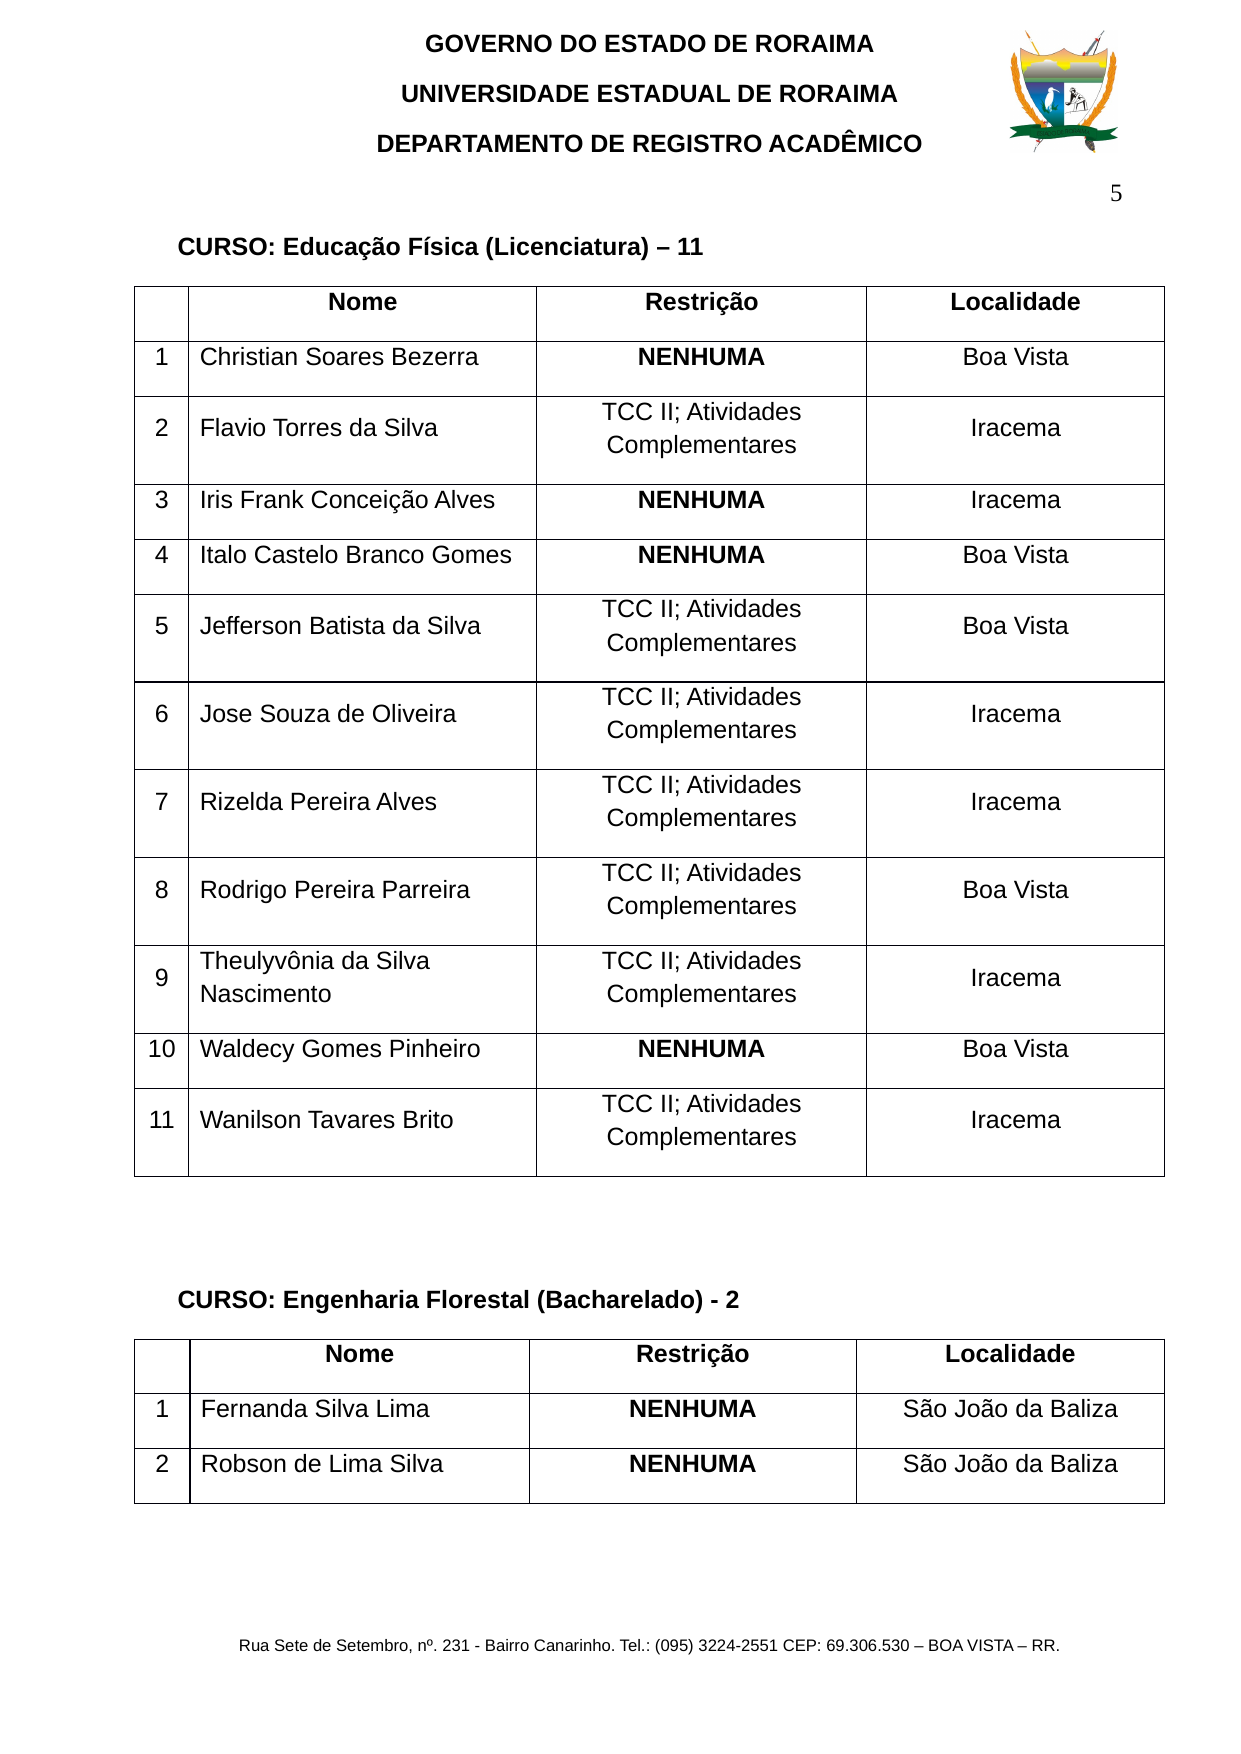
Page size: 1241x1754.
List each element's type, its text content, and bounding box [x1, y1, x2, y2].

table_cell Iracema [867, 1089, 1164, 1176]
table_cell Jose Souza de Oliveira [189, 683, 536, 769]
table_header Localidade [867, 287, 1164, 341]
table_cell São João da Baliza [857, 1449, 1164, 1503]
table_cell Boa Vista [867, 342, 1164, 396]
table_cell Iracema [867, 770, 1164, 857]
table_cell NENHUMA [537, 485, 866, 538]
table_cell 11 [135, 1089, 188, 1176]
table_cell TCC II; Atividades Complementares [537, 1089, 866, 1176]
table_cell TCC II; Atividades Complementares [537, 946, 866, 1033]
table_cell Jefferson Batista da Silva [189, 595, 536, 681]
table_cell TCC II; Atividades Complementares [537, 770, 866, 857]
table_cell Waldecy Gomes Pinheiro [189, 1034, 536, 1088]
table_cell 2 [135, 1449, 189, 1503]
table_cell NENHUMA [530, 1394, 856, 1448]
table_header Nome [189, 287, 536, 341]
table_header Localidade [857, 1340, 1164, 1393]
picture [1009, 30, 1118, 153]
table_cell 7 [135, 770, 188, 857]
table_cell Theulyvônia da Silva Nascimento [189, 946, 536, 1033]
table_cell Iracema [867, 683, 1164, 769]
table_cell 6 [135, 683, 188, 769]
table_cell 4 [135, 540, 188, 593]
table_header Nome [191, 1340, 529, 1393]
table_cell NENHUMA [537, 1034, 866, 1088]
text CURSO: Educação Física (Licenciatura) – 11 [177, 232, 1122, 261]
table_cell Iris Frank Conceição Alves [189, 485, 536, 538]
table_cell 1 [135, 1394, 189, 1448]
table_cell NENHUMA [530, 1449, 856, 1503]
table_cell Rodrigo Pereira Parreira [189, 858, 536, 945]
table_cell Boa Vista [867, 1034, 1164, 1088]
table_header Restrição [530, 1340, 856, 1393]
table_cell 1 [135, 342, 188, 396]
table_cell NENHUMA [537, 342, 866, 396]
table_cell Italo Castelo Branco Gomes [189, 540, 536, 593]
table_cell Flavio Torres da Silva [189, 397, 536, 484]
table_cell 3 [135, 485, 188, 538]
table_cell TCC II; Atividades Complementares [537, 397, 866, 484]
table_cell Robson de Lima Silva [191, 1449, 529, 1503]
table_cell Rizelda Pereira Alves [189, 770, 536, 857]
table_cell TCC II; Atividades Complementares [537, 595, 866, 681]
table_header [135, 1340, 189, 1393]
table_cell 9 [135, 946, 188, 1033]
table_cell Wanilson Tavares Brito [189, 1089, 536, 1176]
table_cell 2 [135, 397, 188, 484]
table_cell NENHUMA [537, 540, 866, 593]
table_cell 5 [135, 595, 188, 681]
table_cell TCC II; Atividades Complementares [537, 683, 866, 769]
text CURSO: Engenharia Florestal (Bacharelado) - 2 [177, 1284, 1122, 1313]
table_header Restrição [537, 287, 866, 341]
table_cell Iracema [867, 485, 1164, 538]
table_cell São João da Baliza [857, 1394, 1164, 1448]
table_cell Fernanda Silva Lima [191, 1394, 529, 1448]
table_header [135, 287, 188, 341]
table_cell 10 [135, 1034, 188, 1088]
table_cell Boa Vista [867, 540, 1164, 593]
table_cell Christian Soares Bezerra [189, 342, 536, 396]
table_cell Boa Vista [867, 595, 1164, 681]
table_cell TCC II; Atividades Complementares [537, 858, 866, 945]
table_cell Iracema [867, 397, 1164, 484]
table_cell Iracema [867, 946, 1164, 1033]
table_cell 8 [135, 858, 188, 945]
table_cell Boa Vista [867, 858, 1164, 945]
